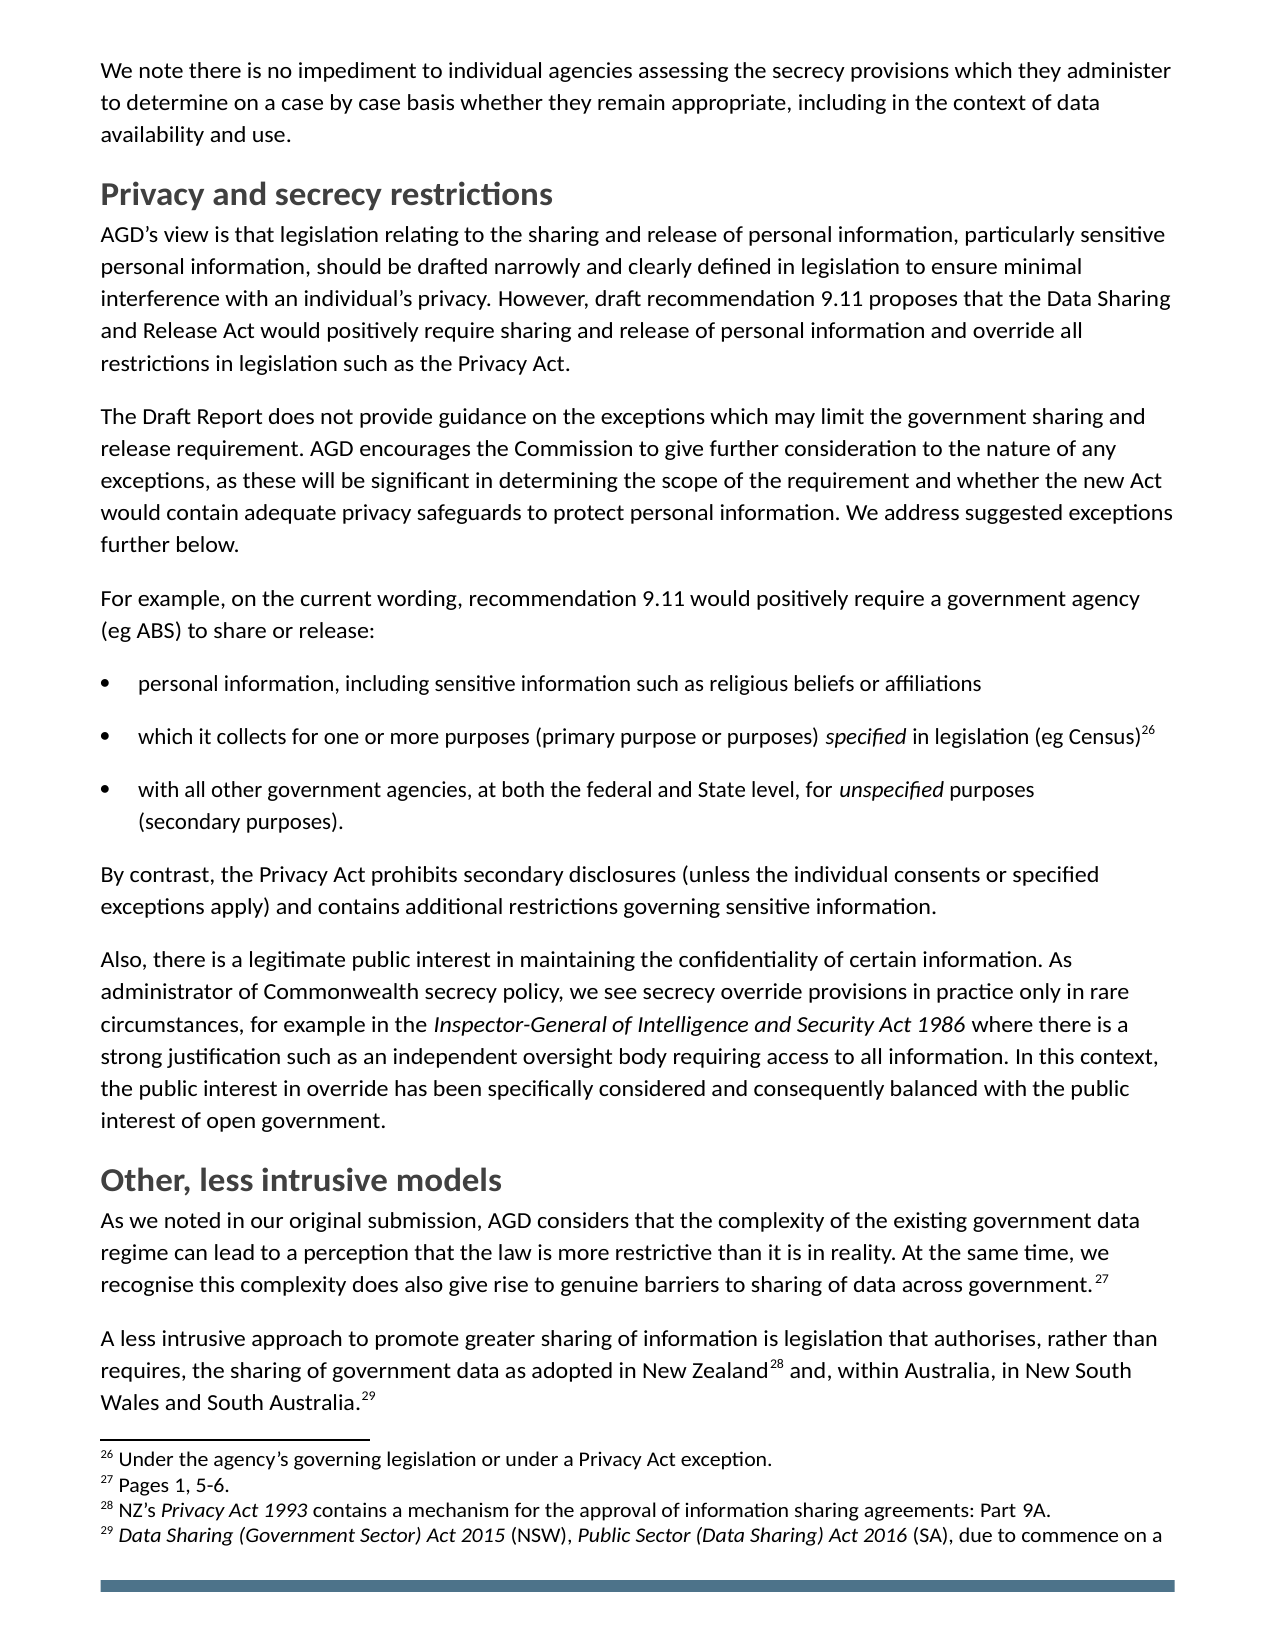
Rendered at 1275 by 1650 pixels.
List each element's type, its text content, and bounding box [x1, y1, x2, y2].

text For example, on the current wording, recommendation 9.11 would positively require a government agency (eg ABS) to share or release: [100, 584, 1174, 644]
list which it collects for one or more purposes (primary purpose or purposes) specified in legislation (eg Census) [101, 722, 1174, 750]
text A less intrusive approach to promote greater sharing of information is legislation that authorises, rather than requires, the sharing of government data as adopted in New Zealand and, within Australia, in New South Wales and South Australia. [100, 1324, 1174, 1416]
subtitle Privacy and secrecy restrictions [100, 173, 1174, 214]
text AGD’s view is that legislation relating to the sharing and release of personal information, particularly sensitive personal information, should be drafted narrowly and clearly defined in legislation to ensure minimal interference with an individual’s privacy. However, draft recommendation 9.11 proposes that the Data Sharing and Release Act would positively require sharing and release of personal information and override all restrictions in legislation such as the Privacy Act. [100, 220, 1174, 377]
text We note there is no impediment to individual agencies assessing the secrecy provisions which they administer to determine on a case by case basis whether they remain appropriate, including in the context of data availability and use. [100, 56, 1174, 148]
text By contrast, the Privacy Act prohibits secondary disclosures (unless the individual consents or specified exceptions apply) and contains additional restrictions governing sensitive information. [100, 860, 1174, 920]
text As we noted in our original submission, AGD considers that the complexity of the existing government data regime can lead to a perception that the law is more restrictive than it is in reality. At the same time, we recognise this complexity does also give rise to genuine barriers to sharing of data across government. [100, 1206, 1174, 1299]
text The Draft Report does not provide guidance on the exceptions which may limit the government sharing and release requirement. AGD encourages the Commission to give further consideration to the nature of any exceptions, as these will be significant in determining the scope of the requirement and whether the new Act would contain adequate privacy safeguards to protect personal information. We address suggested exceptions further below. [100, 402, 1174, 559]
list personal information, including sensitive information such as religious beliefs or affiliations [101, 669, 1174, 697]
list with all other government agencies, at both the federal and State level, for unspecified purposes (secondary purposes). [101, 775, 1174, 835]
subtitle Other, less intrusive models [100, 1159, 1174, 1200]
picture [100, 1580, 1175, 1592]
text Also, there is a legitimate public interest in maintaining the confidentiality of certain information. As administrator of Commonwealth secrecy policy, we see secrecy override provisions in practice only in rare circumstances, for example in the Inspector-General of Intelligence and Security Act 1986 where there is a strong justification such as an independent oversight body requiring access to all information. In this context, the public interest in override has been specifically considered and consequently balanced with the public interest of open government. [100, 945, 1174, 1134]
